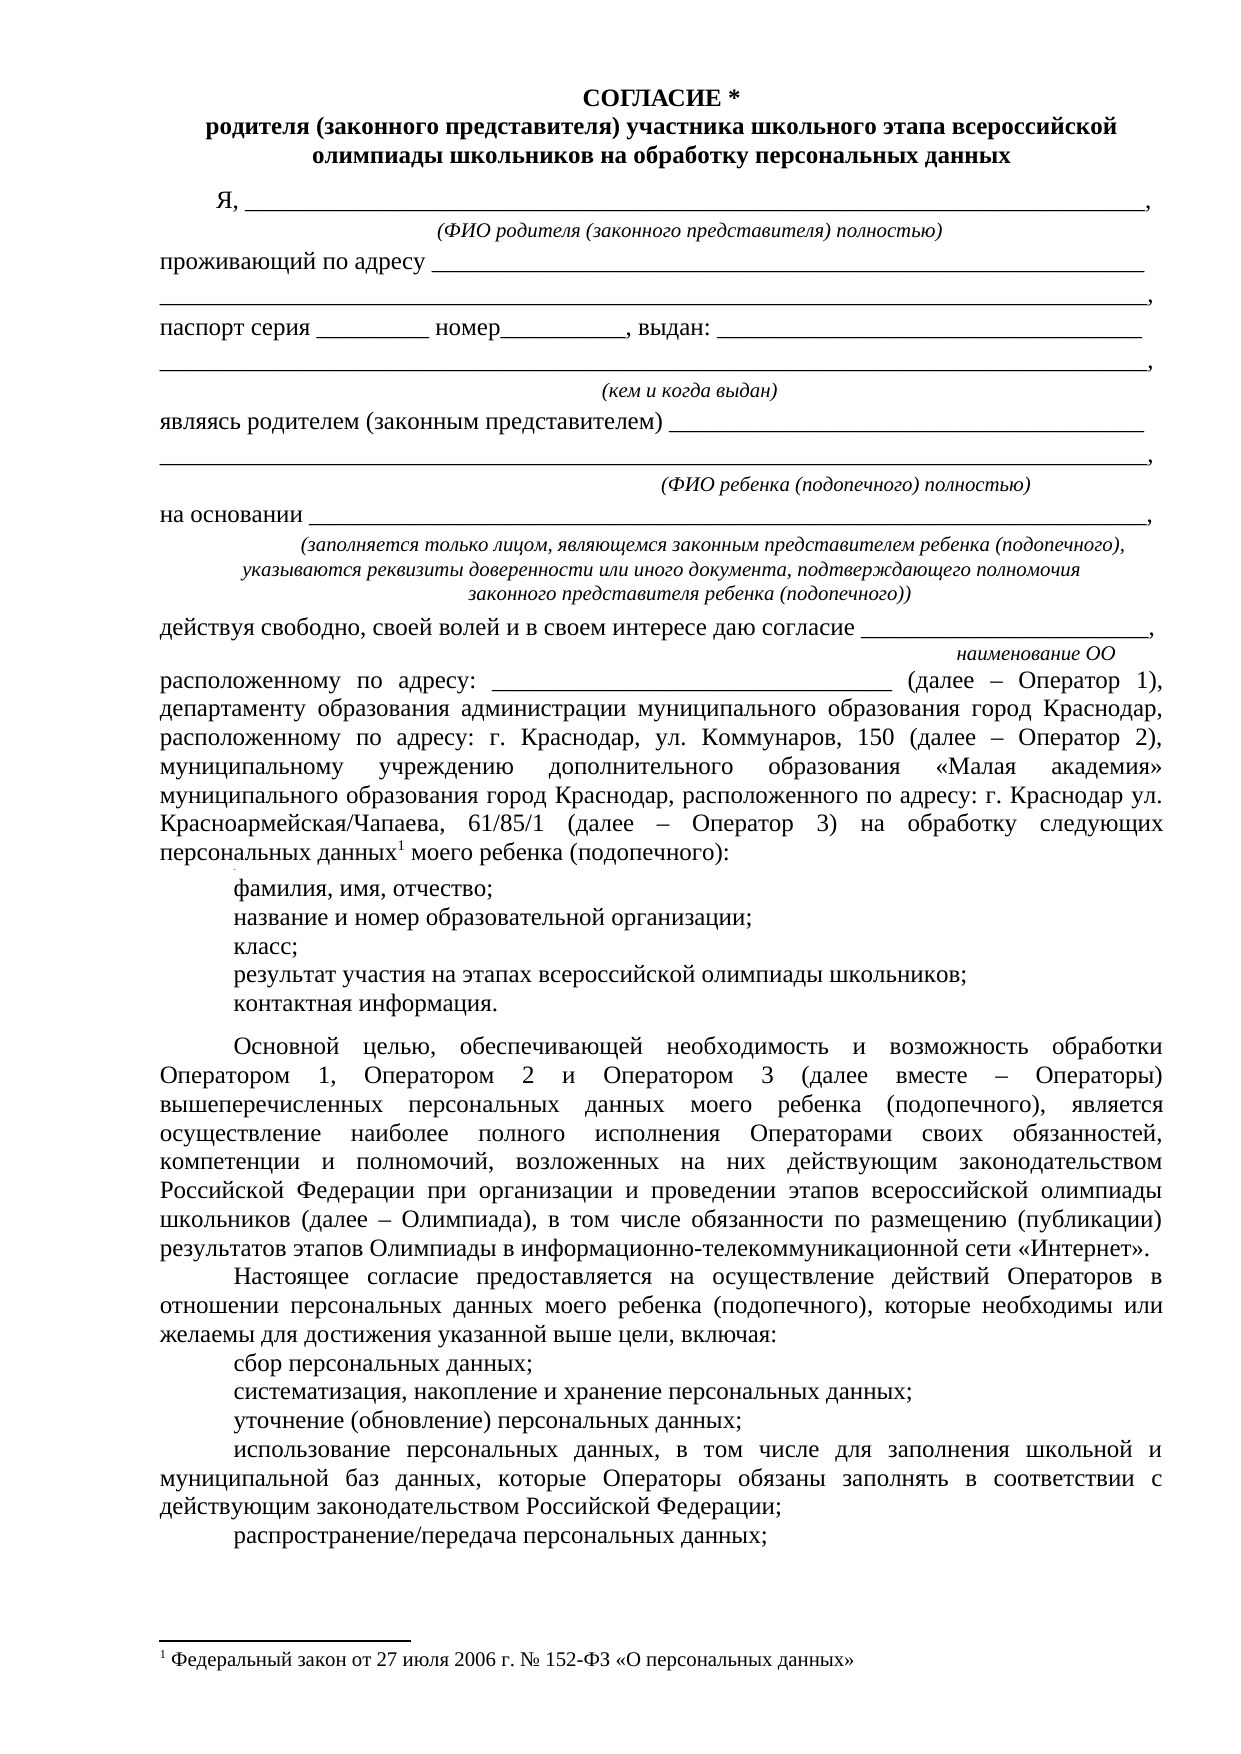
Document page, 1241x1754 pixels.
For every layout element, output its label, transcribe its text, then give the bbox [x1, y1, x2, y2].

text родителя (законного представителя) участника школьного этапа всероссийской олимпиады школьников на обработку персональных данных [159, 111, 1163, 169]
text действуя свободно, своей волей и в своем интересе даю согласие _______________________, [159, 612, 1163, 641]
text класс; [159, 931, 1163, 959]
text расположенному по адресу: ________________________________ (далее – Оператор 1), департаменту образования администрации муниципального образования город Краснодар, расположенному по адресу: г. Краснодар, ул. Коммунаров, 150 (далее – Оператор 2), муниципальному учреждению дополнительного образования «Малая академия» муниципального образования город Краснодар, расположенного по адресу: г. Краснодар ул. Красноармейская/Чапаева, 61/85/1 (далее – Оператор 3) на обработку следующих персональных данных моего ребенка (подопечного): [159, 665, 1163, 866]
text Согласие * [159, 83, 1163, 111]
text проживающий по адресу _________________________________________________________ [159, 246, 1163, 275]
text фамилия, имя, отчество; [159, 873, 1163, 902]
text Я, ________________________________________________________________________, [159, 185, 1163, 214]
text контактная информация. [159, 988, 1163, 1017]
text паспорт серия _________ номер__________, выдан: __________________________________ [159, 312, 1163, 341]
text уточнение (обновление) персональных данных; [159, 1405, 1163, 1434]
text наименование ОО [159, 641, 1163, 665]
text Основной целью, обеспечивающей необходимость и возможность обработки Оператором 1, Оператором 2 и Оператором 3 (далее вместе – Операторы) вышеперечисленных персональных данных моего ребенка (подопечного), является осуществление наиболее полного исполнения Операторами своих обязанностей, компетенции и полномочий, возложенных на них действующим законодательством Российской Федерации при организации и проведении этапов всероссийской олимпиады школьников (далее – Олимпиада), в том числе обязанности по размещению (публикации) результатов этапов Олимпиады в информационно-телекоммуникационной сети «Интернет». [159, 1031, 1163, 1261]
text (заполняется только лицом, являющемся законным представителем ребенка (подопечного), указываются реквизиты доверенности или иного документа, подтверждающего полномочия [159, 532, 1163, 581]
text (ФИО родителя (законного представителя) полностью) [159, 218, 1163, 242]
text результат участия на этапах всероссийской олимпиады школьников; [159, 959, 1163, 988]
text (ФИО ребенка (подопечного) полностью) [454, 472, 1163, 496]
text название и номер образовательной организации; [159, 902, 1163, 931]
text сбор персональных данных; [159, 1348, 1163, 1376]
text _______________________________________________________________________________, [159, 345, 1163, 374]
text являясь родителем (законным представителем) ______________________________________ _______________________________________________________________________________, [159, 406, 1163, 467]
text _______________________________________________________________________________, [159, 279, 1163, 308]
text распространение/передача персональных данных; [159, 1520, 1163, 1549]
text на основании ___________________________________________________________________, [159, 499, 1163, 528]
text Настоящее согласие предоставляется на осуществление действий Операторов в отношении персональных данных моего ребенка (подопечного), которые необходимы или желаемы для достижения указанной выше цели, включая: [159, 1261, 1163, 1348]
text (кем и когда выдан) [159, 378, 1163, 402]
text законного представителя ребенка (подопечного)) [159, 581, 1163, 604]
text систематизация, накопление и хранение персональных данных; [159, 1376, 1163, 1405]
text использование персональных данных, в том числе для заполнения школьной и муниципальной баз данных, которые Операторы обязаны заполнять в соответствии с действующим законодательством Российской Федерации; [159, 1434, 1163, 1520]
